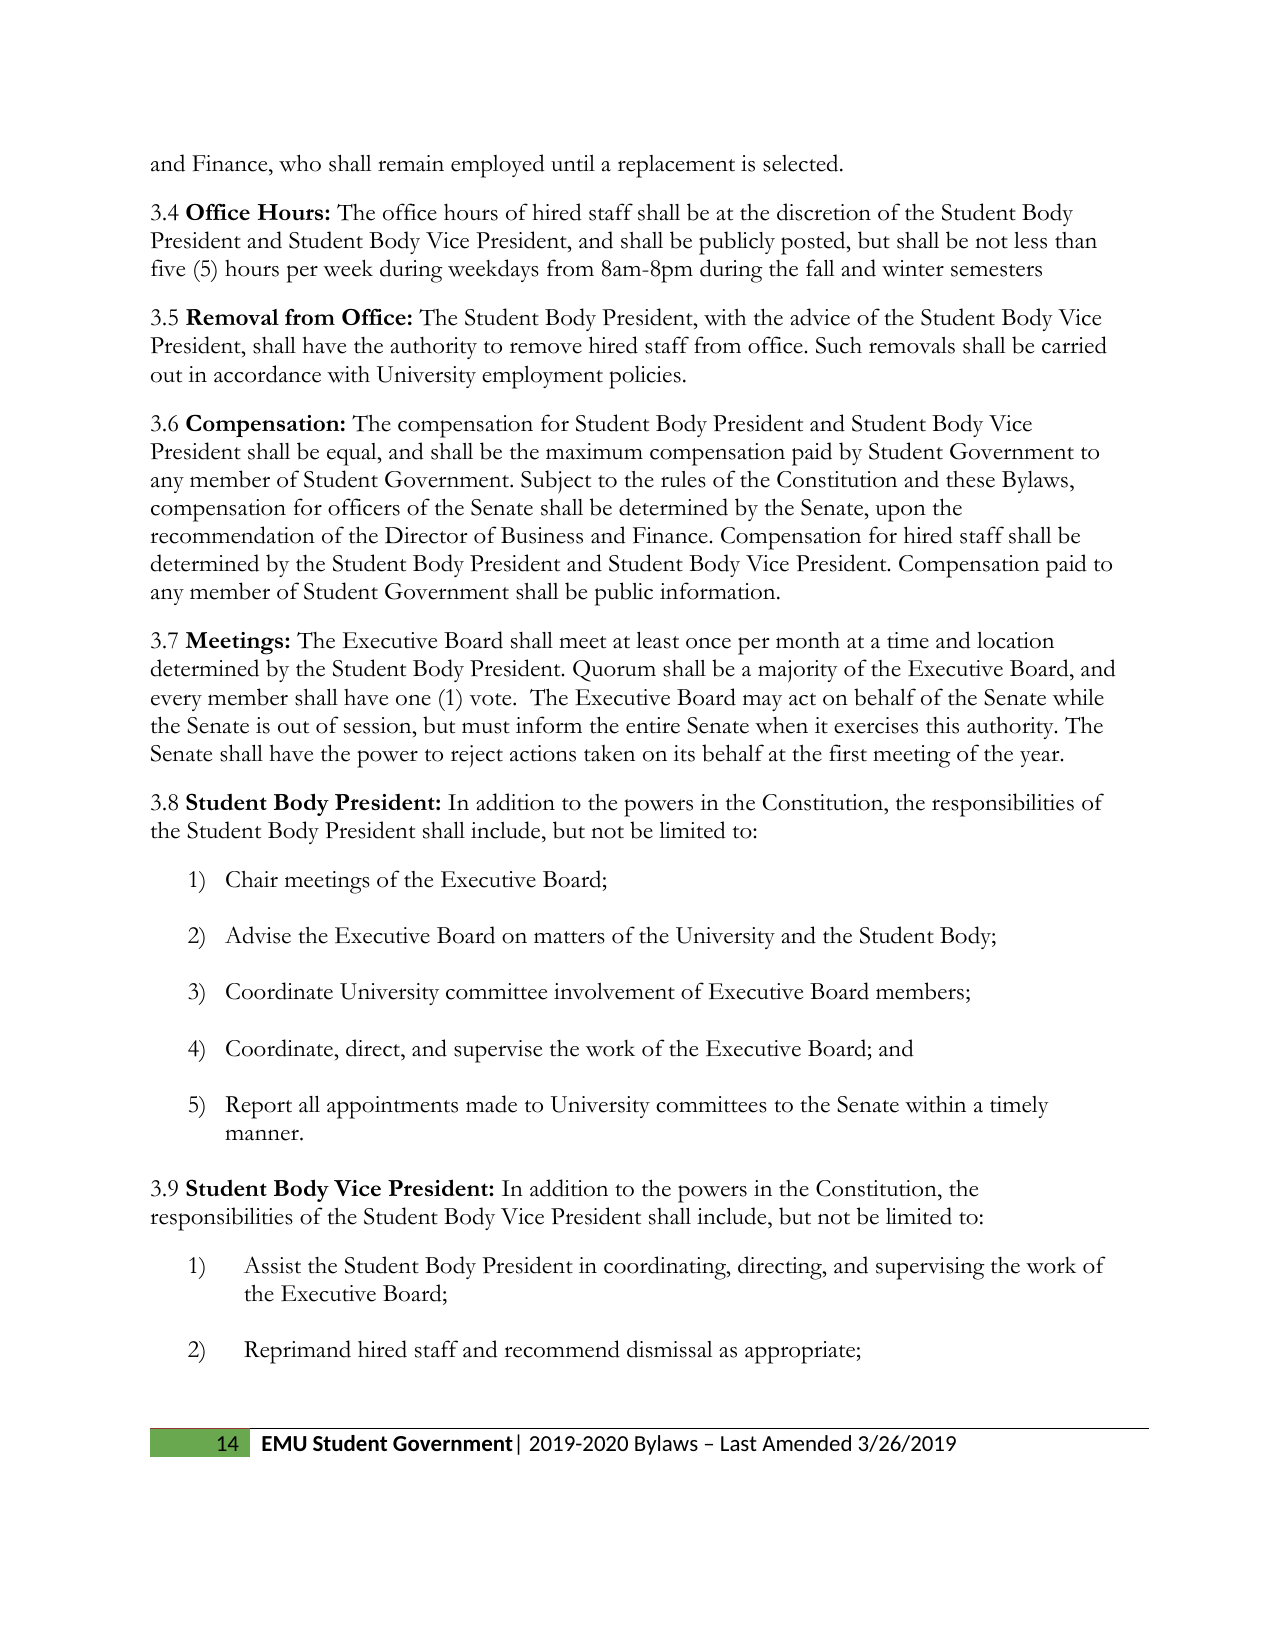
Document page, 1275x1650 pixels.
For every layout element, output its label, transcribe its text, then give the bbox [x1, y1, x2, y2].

list Coordinate University committee involvement of Executive Board members; [187, 978, 1125, 1006]
list Reprimand hired staff and recommend dismissal as appropriate; [187, 1336, 1125, 1364]
text 3.5 Removal from Office: The Student Body President, with the advice of the Student Body Vice President, shall have the authority to remove hired staff from office. Such removals shall be carried out in accordance with University employment policies. [150, 304, 1125, 388]
list Report all appointments made to University committees to the Senate within a timely manner. [187, 1091, 1125, 1175]
list Assist the Student Body President in coordinating, directing, and supervising the work of the Executive Board; [187, 1252, 1125, 1308]
list Coordinate, direct, and supervise the work of the Executive Board; and [187, 1034, 1125, 1062]
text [150, 150, 1125, 178]
list Chair meetings of the Executive Board; [187, 866, 1125, 894]
text 3.6 Compensation: The compensation for Student Body President and Student Body Vice President shall be equal, and shall be the maximum compensation paid by Student Government to any member of Student Government. Subject to the rules of the Constitution and these Bylaws, compensation for officers of the Senate shall be determined by the Senate, upon the recommendation of the Director of Business and Finance. Compensation for hired staff shall be determined by the Student Body President and Student Body Vice President. Compensation paid to any member of Student Government shall be public information. [150, 409, 1125, 606]
text 3.7 Meetings: The Executive Board shall meet at least once per month at a time and location determined by the Student Body President. Quorum shall be a majority of the Executive Board, and every member shall have one (1) vote. The Executive Board may act on behalf of the Senate while the Senate is out of session, but must inform the entire Senate when it exercises this authority. The Senate shall have the power to reject actions taken on its behalf at the first meeting of the year. [150, 627, 1125, 768]
text 3.9 Student Body Vice President: In addition to the powers in the Constitution, the responsibilities of the Student Body Vice President shall include, but not be limited to: [150, 1175, 1125, 1231]
text 3.8 Student Body President: In addition to the powers in the Constitution, the responsibilities of the Student Body President shall include, but not be limited to: [150, 788, 1125, 845]
list Advise the Executive Board on matters of the University and the Student Body; [187, 922, 1125, 950]
text 3.4 Office Hours: The office hours of hired staff shall be at the discretion of the Student Body President and Student Body Vice President, and shall be publicly posted, but shall be not less than five (5) hours per week during weekdays from 8am-8pm during the fall and winter semesters [150, 199, 1125, 283]
